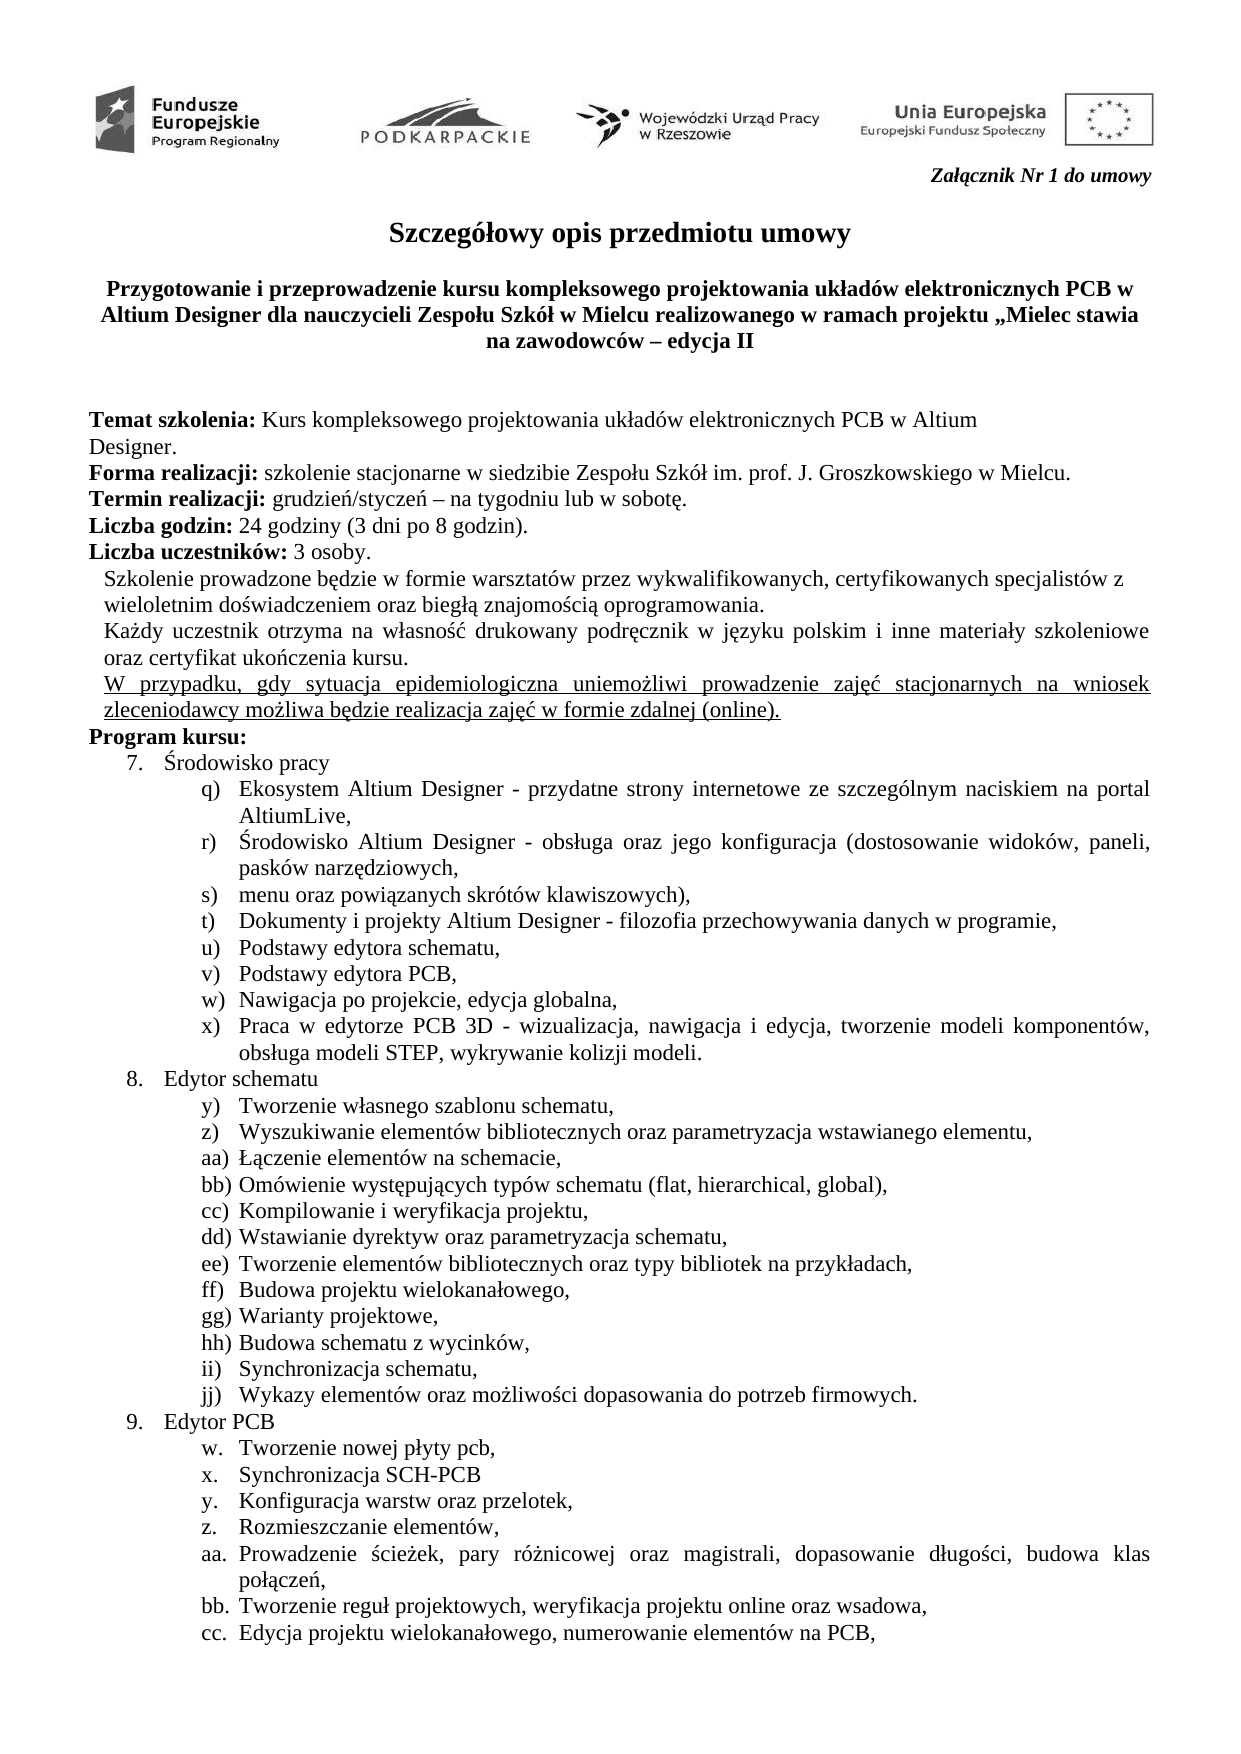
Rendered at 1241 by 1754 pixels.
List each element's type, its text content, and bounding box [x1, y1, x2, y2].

list Praca w edytorze PCB 3D - wizualizacja, nawigacja i edycja, tworzenie modeli komponentów, obsługa modeli STEP, wykrywanie kolizji modeli. [201, 1013, 1151, 1065]
text Przygotowanie i przeprowadzenie kursu kompleksowego projektowania układów elektronicznych PCB w Altium Designer dla nauczycieli Zespołu Szkół w Mielcu realizowanego w ramach projektu „Mielec stawia na zawodowców – edycja II [89, 275, 1151, 354]
list Budowa projektu wielokanałowego, [201, 1276, 1151, 1302]
text Każdy uczestnik otrzyma na własność drukowany podręcznik w języku polskim i inne materiały szkoleniowe oraz certyfikat ukończenia kursu. [103, 617, 1151, 670]
list Tworzenie elementów bibliotecznych oraz typy bibliotek na przykładach, [201, 1250, 1151, 1276]
text Szczegółowy opis przedmiotu umowy [89, 215, 1151, 249]
list Podstawy edytora schematu, [201, 933, 1151, 960]
list Budowa schematu z wycinków, [201, 1329, 1151, 1355]
list Łączenie elementów na schemacie, [201, 1144, 1151, 1171]
picture [88, 75, 1161, 163]
text Temat szkolenia: Kurs kompleksowego projektowania układów elektronicznych PCB w Altium [89, 406, 1151, 433]
list Rozmieszczanie elementów, [201, 1513, 1151, 1540]
list Środowisko Altium Designer - obsługa oraz jego konfiguracja (dostosowanie widoków, paneli, pasków narzędziowych, [201, 828, 1151, 881]
list Tworzenie własnego szablonu schematu, [201, 1092, 1151, 1118]
text Designer. [89, 433, 1151, 459]
list Kompilowanie i weryfikacja projektu, [201, 1197, 1151, 1223]
list Prowadzenie ścieżek, pary różnicowej oraz magistrali, dopasowanie długości, budowa klas połączeń, [201, 1540, 1151, 1592]
list Warianty projektowe, [201, 1302, 1151, 1329]
list Edytor schematu [126, 1065, 1151, 1092]
list Środowisko pracy [126, 749, 1151, 775]
list Tworzenie reguł projektowych, weryfikacja projektu online oraz wsadowa, [201, 1592, 1151, 1619]
list Wyszukiwanie elementów bibliotecznych oraz parametryzacja wstawianego elementu, [201, 1118, 1151, 1144]
list Konfiguracja warstw oraz przelotek, [201, 1487, 1151, 1513]
list Wstawianie dyrektyw oraz parametryzacja schematu, [201, 1223, 1151, 1250]
list Tworzenie nowej płyty pcb, [201, 1434, 1151, 1461]
list Podstawy edytora PCB, [201, 960, 1151, 986]
list Edytor PCB [126, 1408, 1151, 1434]
list menu oraz powiązanych skrótów klawiszowych), [201, 881, 1151, 907]
text Szkolenie prowadzone będzie w formie warsztatów przez wykwalifikowanych, certyfikowanych specjalistów z wieloletnim doświadczeniem oraz biegłą znajomością oprogramowania. [103, 564, 1151, 617]
list Ekosystem Altium Designer - przydatne strony internetowe ze szczególnym naciskiem na portal AltiumLive, [201, 775, 1151, 828]
list Omówienie występujących typów schematu (flat, hierarchical, global), [201, 1171, 1151, 1197]
text Liczba godzin: 24 godziny (3 dni po 8 godzin). [89, 512, 1151, 538]
text Forma realizacji: szkolenie stacjonarne w siedzibie Zespołu Szkół im. prof. J. Groszkowskiego w Mielcu. [89, 459, 1151, 486]
text Program kursu: [89, 723, 1151, 749]
text W przypadku, gdy sytuacja epidemiologiczna uniemożliwi prowadzenie zajęć stacjonarnych na wniosek zleceniodawcy możliwa będzie realizacja zajęć w formie zdalnej (online). [103, 670, 1151, 693]
list Edycja projektu wielokanałowego, numerowanie elementów na PCB, [201, 1619, 1151, 1645]
list Synchronizacja SCH-PCB [201, 1461, 1151, 1487]
text Termin realizacji: grudzień/styczeń – na tygodniu lub w sobotę. [89, 486, 1151, 512]
list Wykazy elementów oraz możliwości dopasowania do potrzeb firmowych. [201, 1382, 1151, 1408]
text W przypadku, gdy sytuacja epidemiologiczna uniemożliwi prowadzenie zajęć stacjonarnych na wniosek zleceniodawcy możliwa będzie realizacja zajęć w formie zdalnej (online). [103, 694, 1151, 723]
list Dokumenty i projekty Altium Designer - filozofia przechowywania danych w programie, [201, 907, 1151, 933]
text Załącznik Nr 1 do umowy [89, 163, 1151, 187]
list Nawigacja po projekcie, edycja globalna, [201, 986, 1151, 1013]
list Synchronizacja schematu, [201, 1355, 1151, 1382]
text Liczba uczestników: 3 osoby. [89, 538, 1151, 564]
